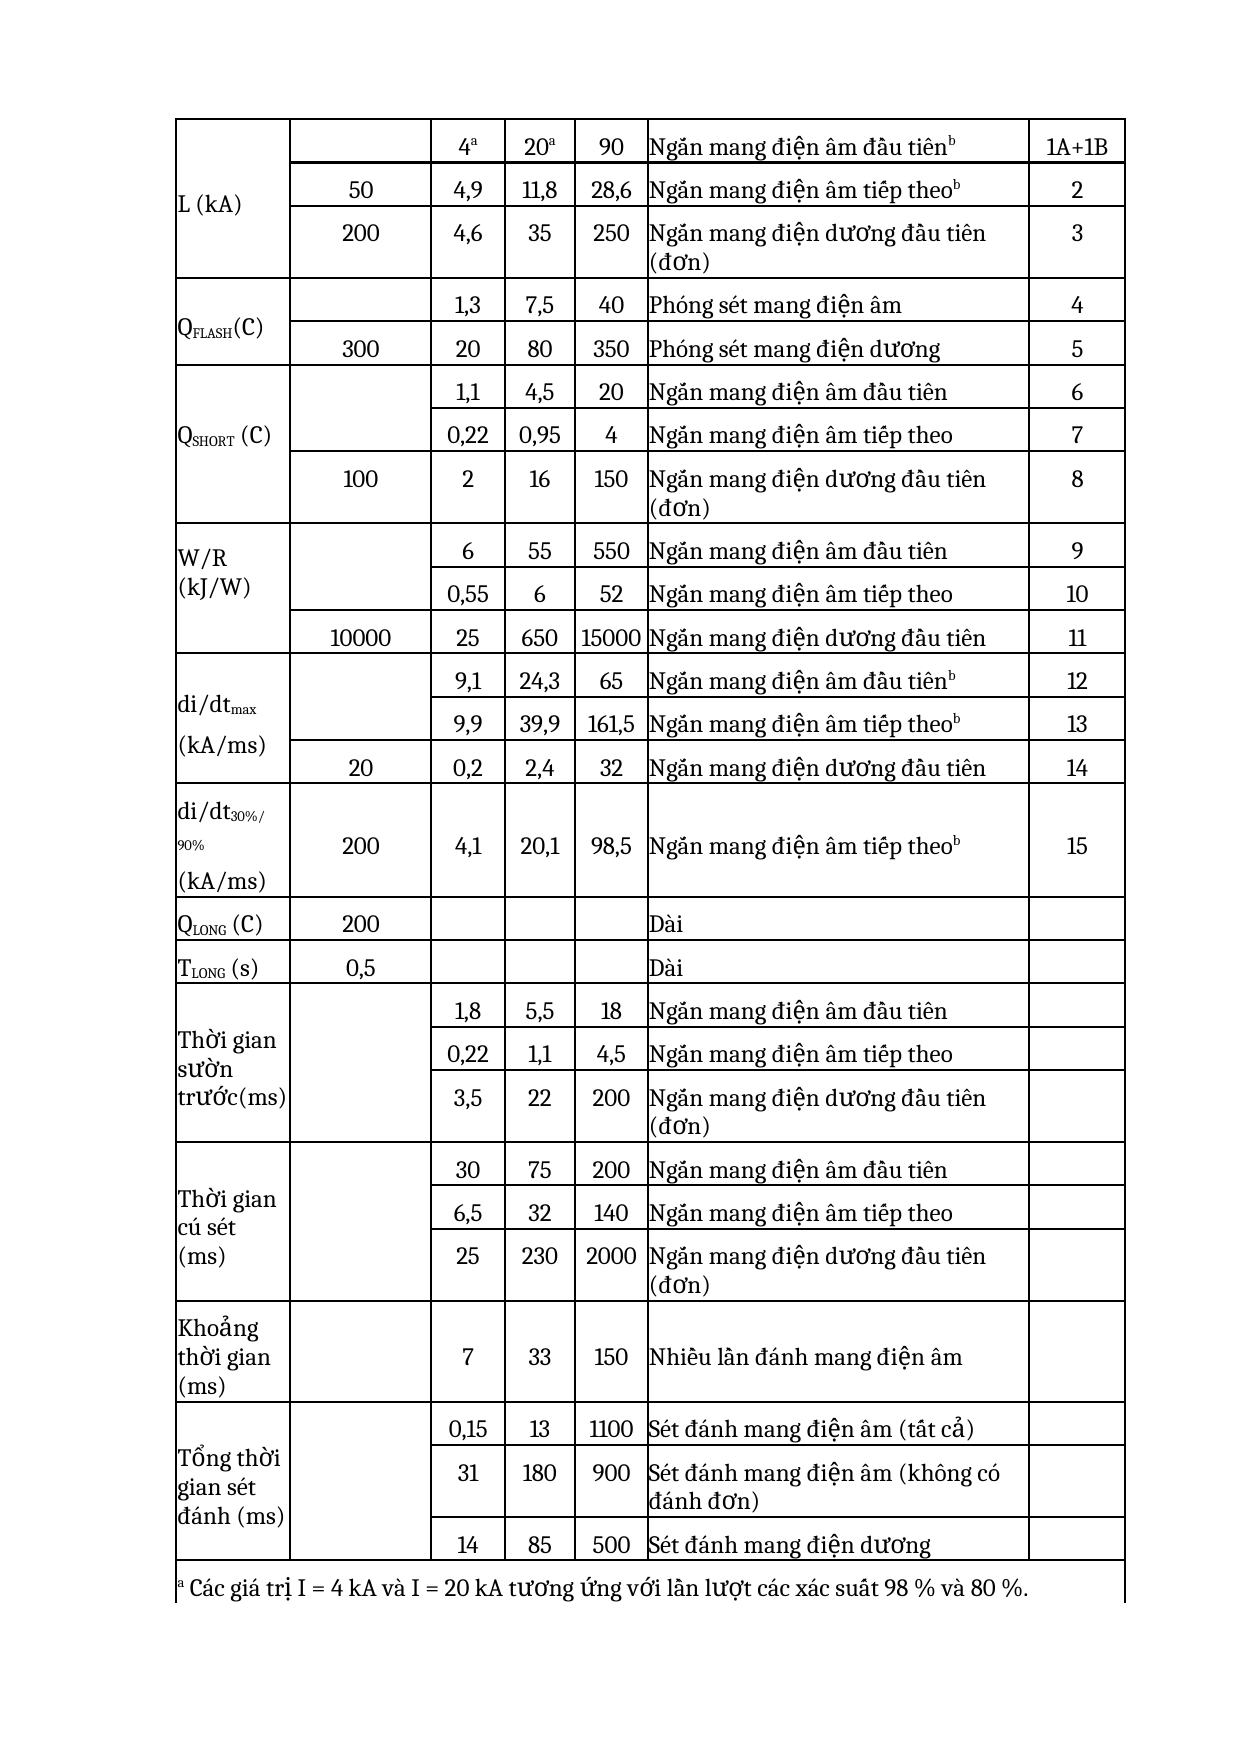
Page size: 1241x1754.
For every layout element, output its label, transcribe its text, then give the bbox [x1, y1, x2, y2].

table_cell 900 [576, 1446, 647, 1516]
table_cell 5 [1030, 322, 1124, 363]
table_cell [291, 366, 430, 407]
table_cell 200 [291, 898, 430, 939]
table_cell 2000 [576, 1230, 647, 1300]
table_cell 7 [432, 1302, 504, 1401]
table_cell 24,3 [506, 654, 574, 696]
table_cell di/dtmax (kA/ms) [177, 654, 289, 782]
table_cell 0,2 [432, 741, 504, 782]
table_cell Ngắn mang điện âm tiếp theo [649, 568, 1028, 609]
table_cell [291, 654, 430, 696]
table_cell [1030, 898, 1124, 939]
table_cell 20,1 [506, 784, 574, 896]
table_cell 13 [506, 1403, 574, 1444]
table_cell 4 [1030, 279, 1124, 320]
table_cell 350 [576, 322, 647, 363]
table_cell [1030, 1302, 1124, 1401]
table_cell QFLASH(C) [177, 279, 289, 363]
table_cell Dài [649, 898, 1028, 939]
table_cell 5,5 [506, 984, 574, 1026]
table_cell Ngắn mang điện âm tiếp theo [649, 1186, 1028, 1228]
table_cell 140 [576, 1186, 647, 1228]
table_cell 500 [576, 1518, 647, 1559]
table_cell 150 [576, 1302, 647, 1401]
table_cell Ngắn mang điện dương đầu tiên (đơn) [649, 1071, 1028, 1141]
table_cell [1030, 1028, 1124, 1069]
table_cell 180 [506, 1446, 574, 1516]
table_cell 4a [432, 120, 504, 161]
table_cell 9,9 [432, 698, 504, 739]
table_cell [1030, 1071, 1124, 1141]
table_cell 7,5 [506, 279, 574, 320]
table_cell 31 [432, 1446, 504, 1516]
table_cell 4,9 [432, 164, 504, 205]
table_cell Ngắn mang điện âm đầu tiênb [649, 120, 1028, 161]
table_cell 40 [576, 279, 647, 320]
table_cell [291, 984, 430, 1141]
table_cell 3 [1030, 207, 1124, 277]
table_cell [291, 120, 430, 161]
table_cell 1A+1B [1030, 120, 1124, 161]
table_cell [291, 696, 430, 739]
table_cell Ngắn mang điện dương đầu tiên (đơn) [649, 1230, 1028, 1300]
table_cell [1030, 984, 1124, 1026]
table_cell Ngắn mang điện âm đầu tiên [649, 984, 1028, 1026]
table_cell 550 [576, 524, 647, 566]
table_cell [291, 1516, 430, 1559]
table_cell 3,5 [432, 1071, 504, 1141]
table_cell W/R (kJ/W) [177, 524, 289, 609]
table_cell Ngắn mang điện âm đầu tiên [649, 366, 1028, 407]
table_cell di/dt30%/90% (kA/ms) [177, 784, 289, 896]
table_cell 4,5 [576, 1028, 647, 1069]
table_cell 4 [576, 409, 647, 450]
table_cell 1,1 [506, 1028, 574, 1069]
table_cell Sét đánh mang điện âm (không có đánh đơn) [649, 1446, 1028, 1516]
table_cell Ngắn mang điện âm đầu tiên [649, 1143, 1028, 1184]
table_cell Phóng sét mang điện âm [649, 279, 1028, 320]
table_cell Ngắn mang điện âm tiếp theo [649, 1028, 1028, 1069]
table_cell 11 [1030, 611, 1124, 652]
table_cell 4,5 [506, 366, 574, 407]
table_cell 0,5 [291, 941, 430, 982]
table_cell 0,15 [432, 1403, 504, 1444]
table_cell 100 [291, 452, 430, 522]
table_cell 33 [506, 1302, 574, 1401]
table_cell 9,1 [432, 654, 504, 696]
table_cell Khoảng thời gian (ms) [177, 1302, 289, 1401]
table_cell [291, 1403, 430, 1516]
table_cell [291, 566, 430, 609]
table_cell 4,6 [432, 207, 504, 277]
table_cell 39,9 [506, 698, 574, 739]
table_cell 7 [1030, 409, 1124, 450]
table_cell 200 [291, 207, 430, 277]
table_cell 15 [1030, 784, 1124, 896]
table_cell [291, 1143, 430, 1300]
table_cell 65 [576, 654, 647, 696]
table_cell Phóng sét mang điện dương [649, 322, 1028, 363]
table_cell 28,6 [576, 164, 647, 205]
table_cell 1,8 [432, 984, 504, 1026]
table_cell 11,8 [506, 164, 574, 205]
table_cell 161,5 [576, 698, 647, 739]
table_cell [291, 407, 430, 450]
table_cell 15000 [576, 611, 647, 652]
table_cell [1030, 1230, 1124, 1300]
table_cell 32 [506, 1186, 574, 1228]
table_cell Dài [649, 941, 1028, 982]
table_cell 12 [1030, 654, 1124, 696]
table_cell 32 [576, 741, 647, 782]
table_cell 20 [432, 322, 504, 363]
table_cell [506, 898, 574, 939]
table_cell [291, 524, 430, 566]
table_cell Ngắn mang điện âm tiếp theob [649, 164, 1028, 205]
table_cell [432, 898, 504, 939]
table_cell [1030, 1186, 1124, 1228]
table_cell 52 [576, 568, 647, 609]
table_cell [177, 609, 289, 652]
table_cell 2 [1030, 164, 1124, 205]
table_cell 1,1 [432, 366, 504, 407]
table_cell 0,22 [432, 409, 504, 450]
table_cell 6,5 [432, 1186, 504, 1228]
table_cell 85 [506, 1518, 574, 1559]
table_cell Ngắn mang điện dương đầu tiên [649, 741, 1028, 782]
table_cell 30 [432, 1143, 504, 1184]
table_cell 90 [576, 120, 647, 161]
table_cell 20 [576, 366, 647, 407]
table_cell Sét đánh mang điện dương [649, 1518, 1028, 1559]
table_cell 6 [1030, 366, 1124, 407]
table_cell 55 [506, 524, 574, 566]
table_cell Ngắn mang điện âm đầu tiênb [649, 654, 1028, 696]
table_cell 16 [506, 452, 574, 522]
table_cell QLONG (C) [177, 898, 289, 939]
table_cell [1030, 941, 1124, 982]
table_cell 9 [1030, 524, 1124, 566]
table_cell 2 [432, 452, 504, 522]
table_cell [291, 1302, 430, 1401]
table_cell [432, 941, 504, 982]
table_cell 650 [506, 611, 574, 652]
table_cell [177, 366, 289, 407]
table_cell 75 [506, 1143, 574, 1184]
table_cell [576, 941, 647, 982]
table_cell [1030, 1403, 1124, 1444]
table_cell 4,1 [432, 784, 504, 896]
table_cell Ngắn mang điện âm tiếp theo [649, 409, 1028, 450]
table_cell 20a [506, 120, 574, 161]
table_cell 10 [1030, 568, 1124, 609]
table_cell 25 [432, 1230, 504, 1300]
table_cell 80 [506, 322, 574, 363]
table_cell [291, 279, 430, 320]
table_cell 200 [291, 784, 430, 896]
table_cell 20 [291, 741, 430, 782]
table_cell 6 [506, 568, 574, 609]
table_cell Sét đánh mang điện âm (tất cả) [649, 1403, 1028, 1444]
table_cell Nhiều lần đánh mang điện âm [649, 1302, 1028, 1401]
table_cell 25 [432, 611, 504, 652]
table_cell 98,5 [576, 784, 647, 896]
table_cell 18 [576, 984, 647, 1026]
table_cell Ngắn mang điện âm tiếp theob [649, 784, 1028, 896]
table_cell 200 [576, 1071, 647, 1141]
table_cell 230 [506, 1230, 574, 1300]
table_cell TLONG (s) [177, 941, 289, 982]
table_cell Thời gian cú sét (ms) [177, 1143, 289, 1300]
table_cell [506, 941, 574, 982]
table_cell 250 [576, 207, 647, 277]
table_cell [1030, 1143, 1124, 1184]
table_cell Ngắn mang điện âm tiếp theob [649, 698, 1028, 739]
table_cell 300 [291, 322, 430, 363]
table_cell 1,3 [432, 279, 504, 320]
table_cell 6 [432, 524, 504, 566]
table_cell Tổng thời gian sét đánh (ms) [177, 1403, 289, 1559]
table_cell 13 [1030, 698, 1124, 739]
table_cell [576, 898, 647, 939]
table_cell [177, 450, 289, 522]
table_cell QSHORT (C) [177, 407, 289, 450]
table_cell 50 [291, 164, 430, 205]
table_cell Ngắn mang điện âm đầu tiên [649, 524, 1028, 566]
table_cell 35 [506, 207, 574, 277]
table_cell 0,55 [432, 568, 504, 609]
table_cell [1030, 1446, 1124, 1516]
table_cell 14 [432, 1518, 504, 1559]
table_cell L (kA) [177, 120, 289, 277]
table_cell 22 [506, 1071, 574, 1141]
table_cell Thời gian sườn trước(ms) [177, 984, 289, 1141]
table_cell 1100 [576, 1403, 647, 1444]
table_cell a Các giá trị I = 4 kA và I = 20 kA tương ứng với lần lượt các xác suất 98 % và 80 %. [177, 1561, 1124, 1603]
table_cell 0,22 [432, 1028, 504, 1069]
table_cell 0,95 [506, 409, 574, 450]
table_cell [1030, 1518, 1124, 1559]
table_cell Ngắn mang điện dương đầu tiên (đơn) [649, 452, 1028, 522]
table_cell 14 [1030, 741, 1124, 782]
table_cell Ngắn mang điện dương đầu tiên (đơn) [649, 207, 1028, 277]
table_cell 10000 [291, 611, 430, 652]
table_cell 2,4 [506, 741, 574, 782]
table_cell 8 [1030, 452, 1124, 522]
table_cell 200 [576, 1143, 647, 1184]
table_cell 150 [576, 452, 647, 522]
table_cell Ngắn mang điện dương đầu tiên [649, 611, 1028, 652]
